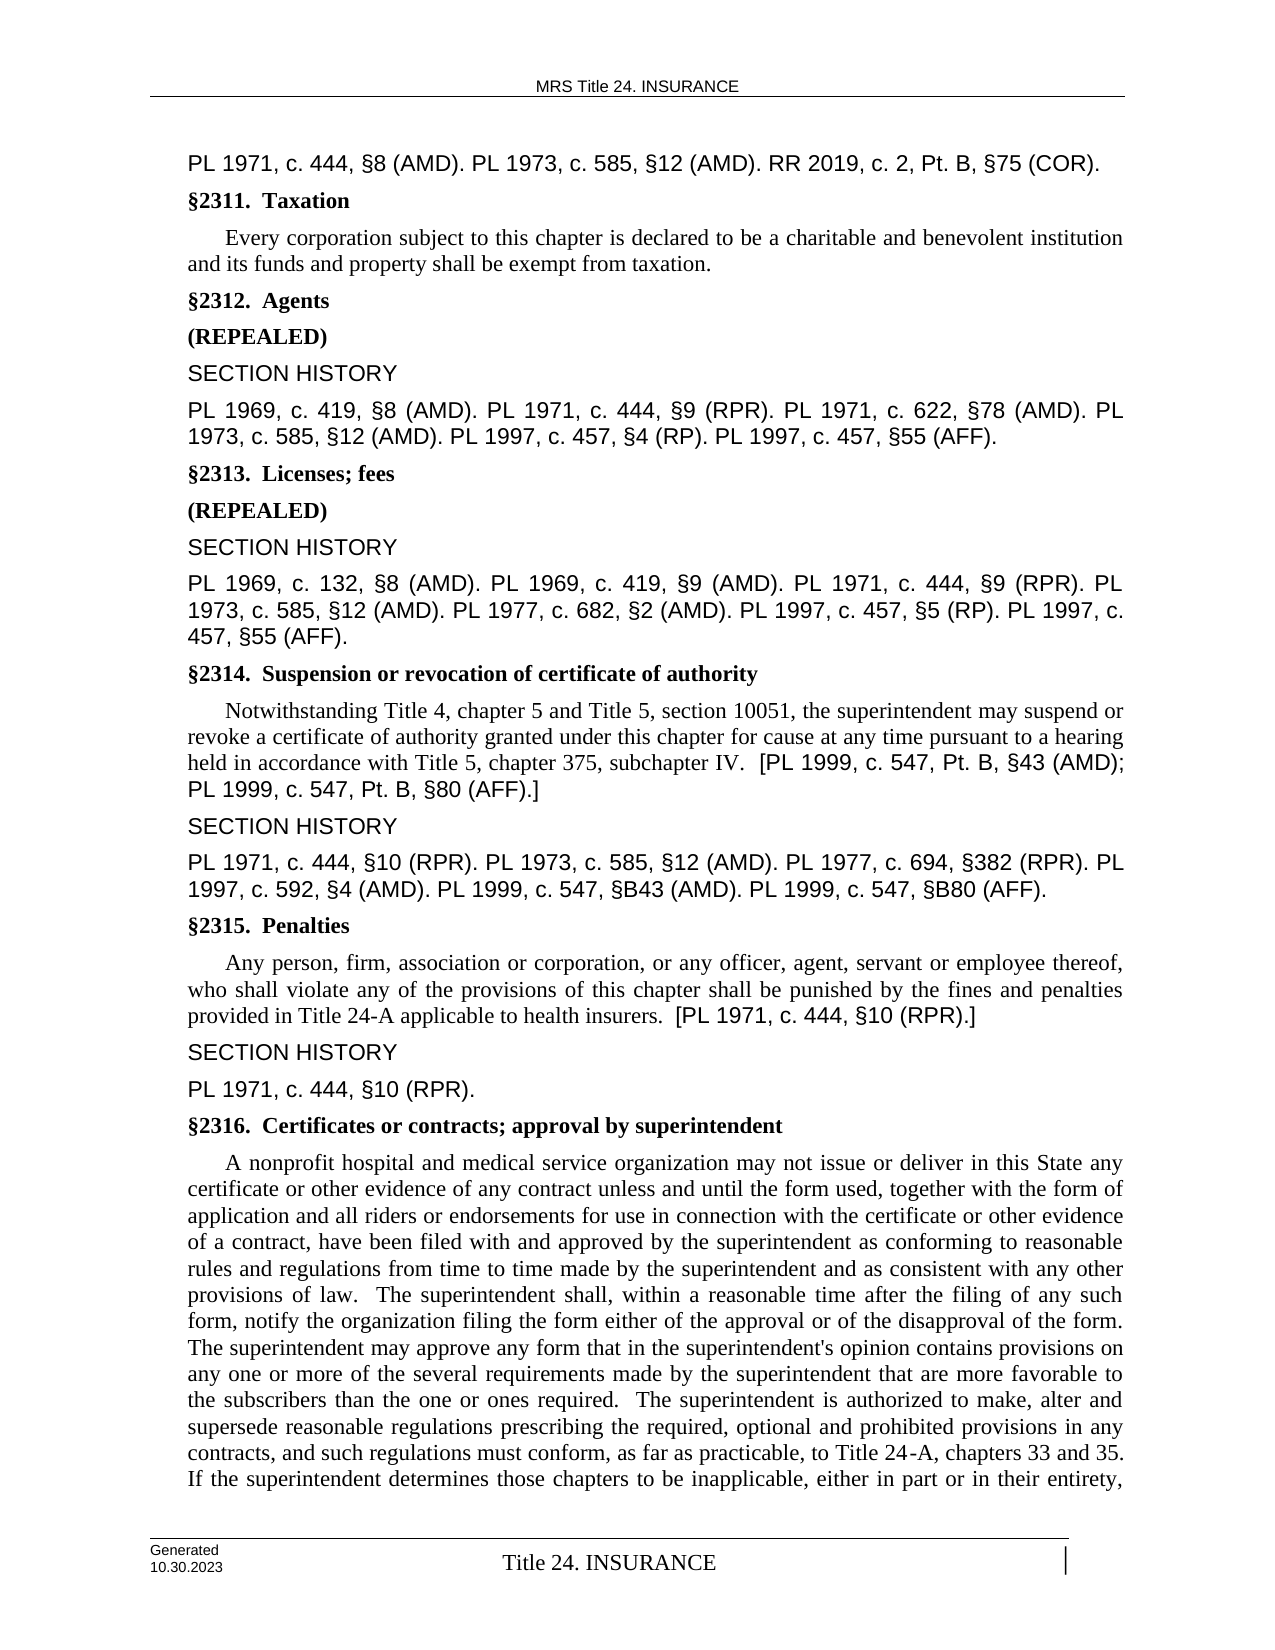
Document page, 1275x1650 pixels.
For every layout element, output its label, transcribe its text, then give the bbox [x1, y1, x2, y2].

text §2311. Taxation [187, 187, 1125, 213]
text PL 1971, c. 444, §8 (AMD). PL 1973, c. 585, §12 (AMD). RR 2019, c. 2, Pt. B, §75 (COR). [187, 150, 1125, 176]
text (REPEALED) [187, 497, 1125, 523]
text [187, 1149, 1125, 1492]
text SECTION HISTORY [187, 534, 1125, 560]
text §2313. Licenses; fees [187, 460, 1125, 486]
text (REPEALED) [187, 323, 1125, 350]
text PL 1971, c. 444, §10 (RPR). PL 1973, c. 585, §12 (AMD). PL 1977, c. 694, §382 (RPR). PL 1997, c. 592, §4 (AMD). PL 1999, c. 547, §B43 (AMD). PL 1999, c. 547, §B80 (AFF). [187, 849, 1125, 902]
text SECTION HISTORY [187, 1039, 1125, 1065]
text §2314. Suspension or revocation of certificate of authority [187, 660, 1125, 686]
text PL 1969, c. 132, §8 (AMD). PL 1969, c. 419, §9 (AMD). PL 1971, c. 444, §9 (RPR). PL 1973, c. 585, §12 (AMD). PL 1977, c. 682, §2 (AMD). PL 1997, c. 457, §5 (RP). PL 1997, c. 457, §55 (AFF). [187, 570, 1125, 649]
text PL 1969, c. 419, §8 (AMD). PL 1971, c. 444, §9 (RPR). PL 1971, c. 622, §78 (AMD). PL 1973, c. 585, §12 (AMD). PL 1997, c. 457, §4 (RP). PL 1997, c. 457, §55 (AFF). [187, 397, 1125, 450]
text §2315. Penalties [187, 912, 1125, 939]
text Every corporation subject to this chapter is declared to be a charitable and benevolent institution and its funds and property shall be exempt from taxation. [187, 223, 1125, 276]
text §2316. Certificates or contracts; approval by superintendent [187, 1112, 1125, 1139]
text Notwithstanding Title 4, chapter 5 and Title 5, section 10051, the superintendent may suspend or revoke a certificate of authority granted under this chapter for cause at any time pursuant to a hearing held in accordance with Title 5, chapter 375, subchapter IV. [PL 1999, c. 547, Pt. B, §43 (AMD); PL 1999, c. 547, Pt. B, §80 (AFF).] [187, 697, 1125, 802]
text Any person, firm, association or corporation, or any officer, agent, servant or employee thereof, who shall violate any of the provisions of this chapter shall be punished by the fines and penalties provided in Title 24‑A applicable to health insurers. [PL 1971, c. 444, §10 (RPR).] [187, 949, 1125, 1028]
text PL 1971, c. 444, §10 (RPR). [187, 1076, 1125, 1102]
text SECTION HISTORY [187, 360, 1125, 387]
text §2312. Agents [187, 287, 1125, 313]
text SECTION HISTORY [187, 813, 1125, 839]
